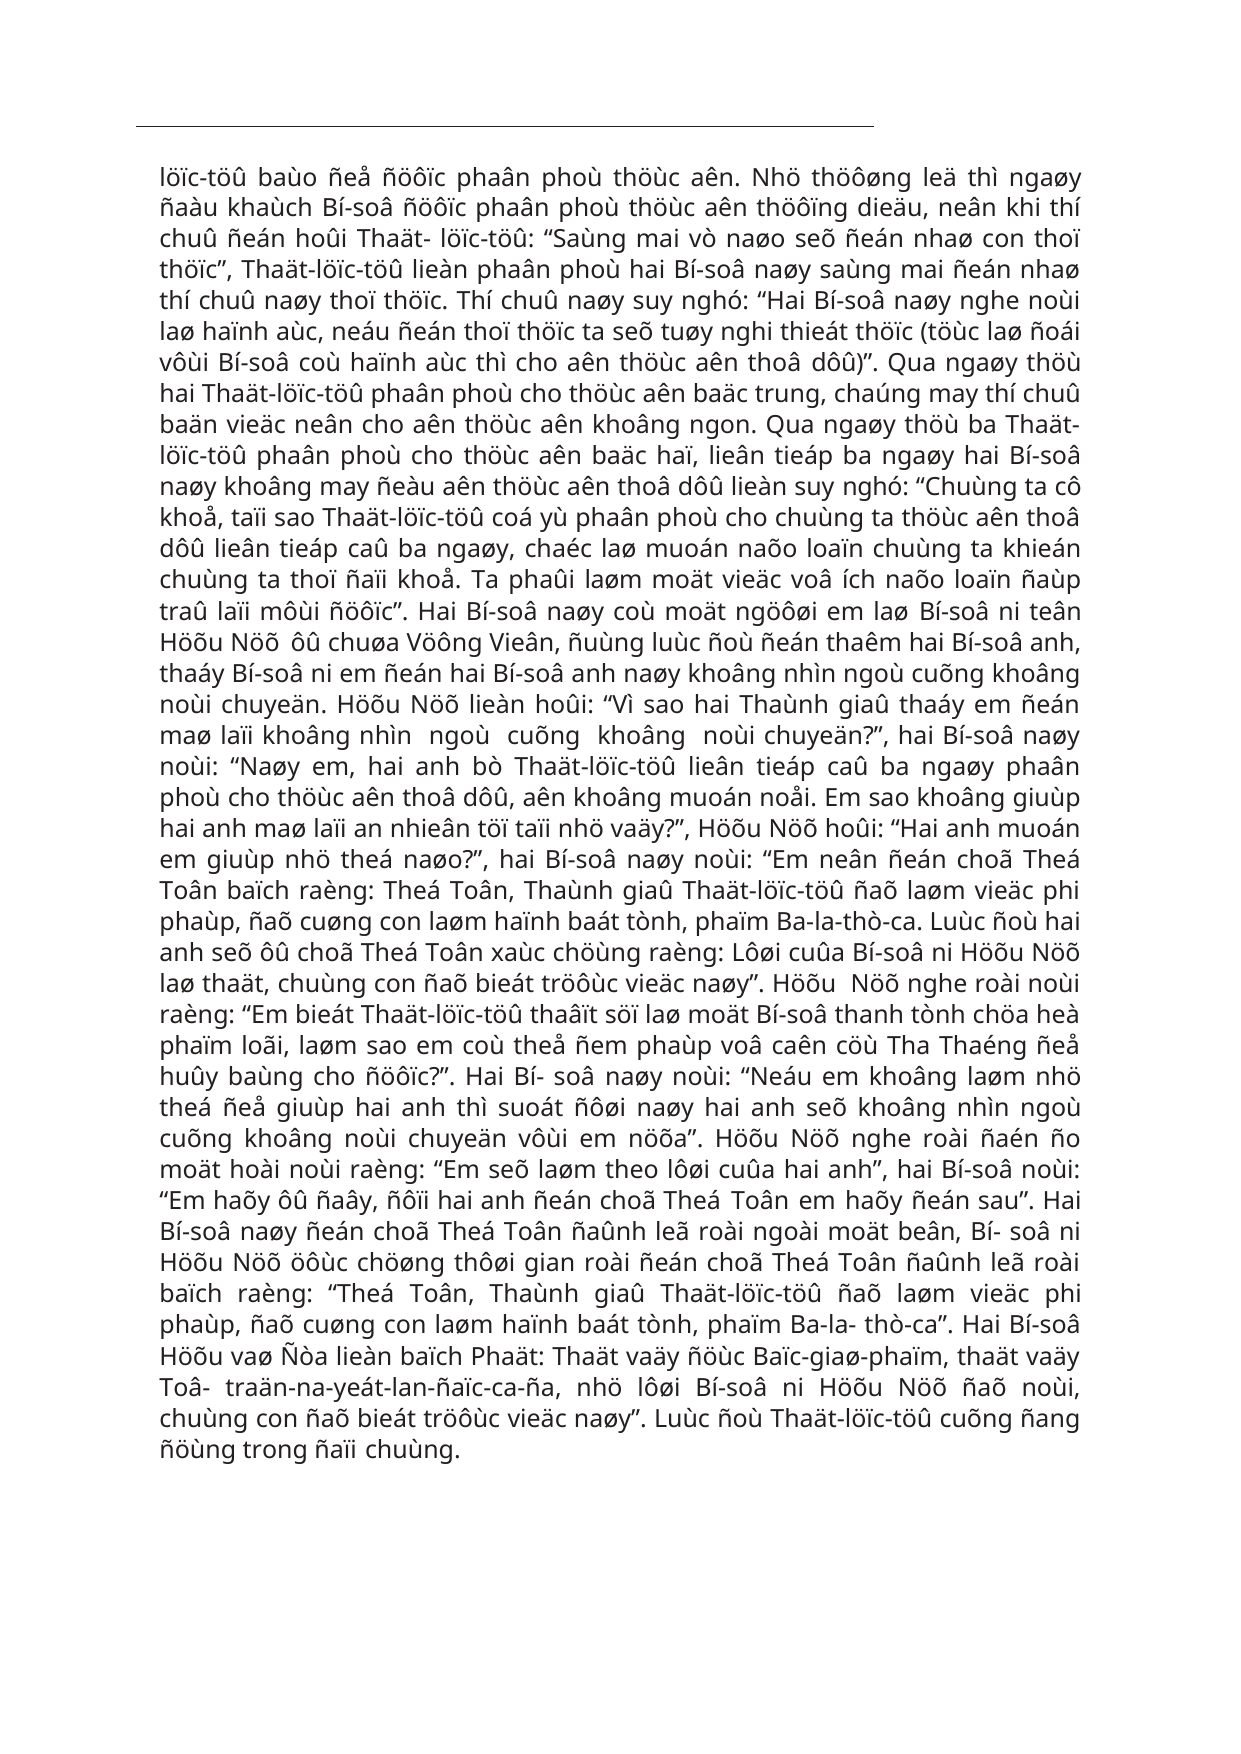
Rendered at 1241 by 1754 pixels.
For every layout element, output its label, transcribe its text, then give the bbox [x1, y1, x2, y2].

text löïc-töû baùo ñeå ñöôïc phaân phoù thöùc aên. Nhö thöôøng leä thì ngaøy ñaàu khaùch Bí-soâ ñöôïc phaân phoù thöùc aên thöôïng dieäu, neân khi thí chuû ñeán hoûi Thaät- löïc-töû: “Saùng mai vò naøo seõ ñeán nhaø con thoï thöïc”, Thaät-löïc-töû lieàn phaân phoù hai Bí-soâ naøy saùng mai ñeán nhaø thí chuû naøy thoï thöïc. Thí chuû naøy suy nghó: “Hai Bí-soâ naøy nghe noùi laø haïnh aùc, neáu ñeán thoï thöïc ta seõ tuøy nghi thieát thöïc (töùc laø ñoái vôùi Bí-soâ coù haïnh aùc thì cho aên thöùc aên thoâ dôû)”. Qua ngaøy thöù hai Thaät-löïc-töû phaân phoù cho thöùc aên baäc trung, chaúng may thí chuû baän vieäc neân cho aên thöùc aên khoâng ngon. Qua ngaøy thöù ba Thaät-löïc-töû phaân phoù cho thöùc aên baäc haï, lieân tieáp ba ngaøy hai Bí-soâ naøy khoâng may ñeàu aên thöùc aên thoâ dôû lieàn suy nghó: “Chuùng ta cô khoå, taïi sao Thaät-löïc-töû coá yù phaân phoù cho chuùng ta thöùc aên thoâ dôû lieân tieáp caû ba ngaøy, chaéc laø muoán naõo loaïn chuùng ta khieán chuùng ta thoï ñaïi khoå. Ta phaûi laøm moät vieäc voâ ích naõo loaïn ñaùp traû laïi môùi ñöôïc”. Hai Bí-soâ naøy coù moät ngöôøi em laø Bí-soâ ni teân Höõu Nöõ ôû chuøa Vöông Vieân, ñuùng luùc ñoù ñeán thaêm hai Bí-soâ anh, thaáy Bí-soâ ni em ñeán hai Bí-soâ anh naøy khoâng nhìn ngoù cuõng khoâng noùi chuyeän. Höõu Nöõ lieàn hoûi: “Vì sao hai Thaùnh giaû thaáy em ñeán maø laïi khoâng nhìn ngoù cuõng khoâng noùi chuyeän?”, hai Bí-soâ naøy noùi: “Naøy em, hai anh bò Thaät-löïc-töû lieân tieáp caû ba ngaøy phaân phoù cho thöùc aên thoâ dôû, aên khoâng muoán noåi. Em sao khoâng giuùp hai anh maø laïi an nhieân töï taïi nhö vaäy?”, Höõu Nöõ hoûi: “Hai anh muoán em giuùp nhö theá naøo?”, hai Bí-soâ naøy noùi: “Em neân ñeán choã Theá Toân baïch raèng: Theá Toân, Thaùnh giaû Thaät-löïc-töû ñaõ laøm vieäc phi phaùp, ñaõ cuøng con laøm haïnh baát tònh, phaïm Ba-la-thò-ca. Luùc ñoù hai anh seõ ôû choã Theá Toân xaùc chöùng raèng: Lôøi cuûa Bí-soâ ni Höõu Nöõ laø thaät, chuùng con ñaõ bieát tröôùc vieäc naøy”. Höõu Nöõ nghe roài noùi raèng: “Em bieát Thaät-löïc-töû thaâït söï laø moät Bí-soâ thanh tònh chöa heà phaïm loãi, laøm sao em coù theå ñem phaùp voâ caên cöù Tha Thaéng ñeå huûy baùng cho ñöôïc?”. Hai Bí- soâ naøy noùi: “Neáu em khoâng laøm nhö theá ñeå giuùp hai anh thì suoát ñôøi naøy hai anh seõ khoâng nhìn ngoù cuõng khoâng noùi chuyeän vôùi em nöõa”. Höõu Nöõ nghe roài ñaén ño moät hoài noùi raèng: “Em seõ laøm theo lôøi cuûa hai anh”, hai Bí-soâ noùi: “Em haõy ôû ñaây, ñôïi hai anh ñeán choã Theá Toân em haõy ñeán sau”. Hai Bí-soâ naøy ñeán choã Theá Toân ñaûnh leã roài ngoài moät beân, Bí- soâ ni Höõu Nöõ öôùc chöøng thôøi gian roài ñeán choã Theá Toân ñaûnh leã roài baïch raèng: “Theá Toân, Thaùnh giaû Thaät-löïc-töû ñaõ laøm vieäc phi phaùp, ñaõ cuøng con laøm haïnh baát tònh, phaïm Ba-la- thò-ca”. Hai Bí-soâ Höõu vaø Ñòa lieàn baïch Phaät: Thaät vaäy ñöùc Baïc-giaø-phaïm, thaät vaäy Toâ- traän-na-yeát-lan-ñaïc-ca-ña, nhö lôøi Bí-soâ ni Höõu Nöõ ñaõ noùi, chuùng con ñaõ bieát tröôùc vieäc naøy”. Luùc ñoù Thaät-löïc-töû cuõng ñang ñöùng trong ñaïi chuùng. [159, 162, 1082, 1465]
